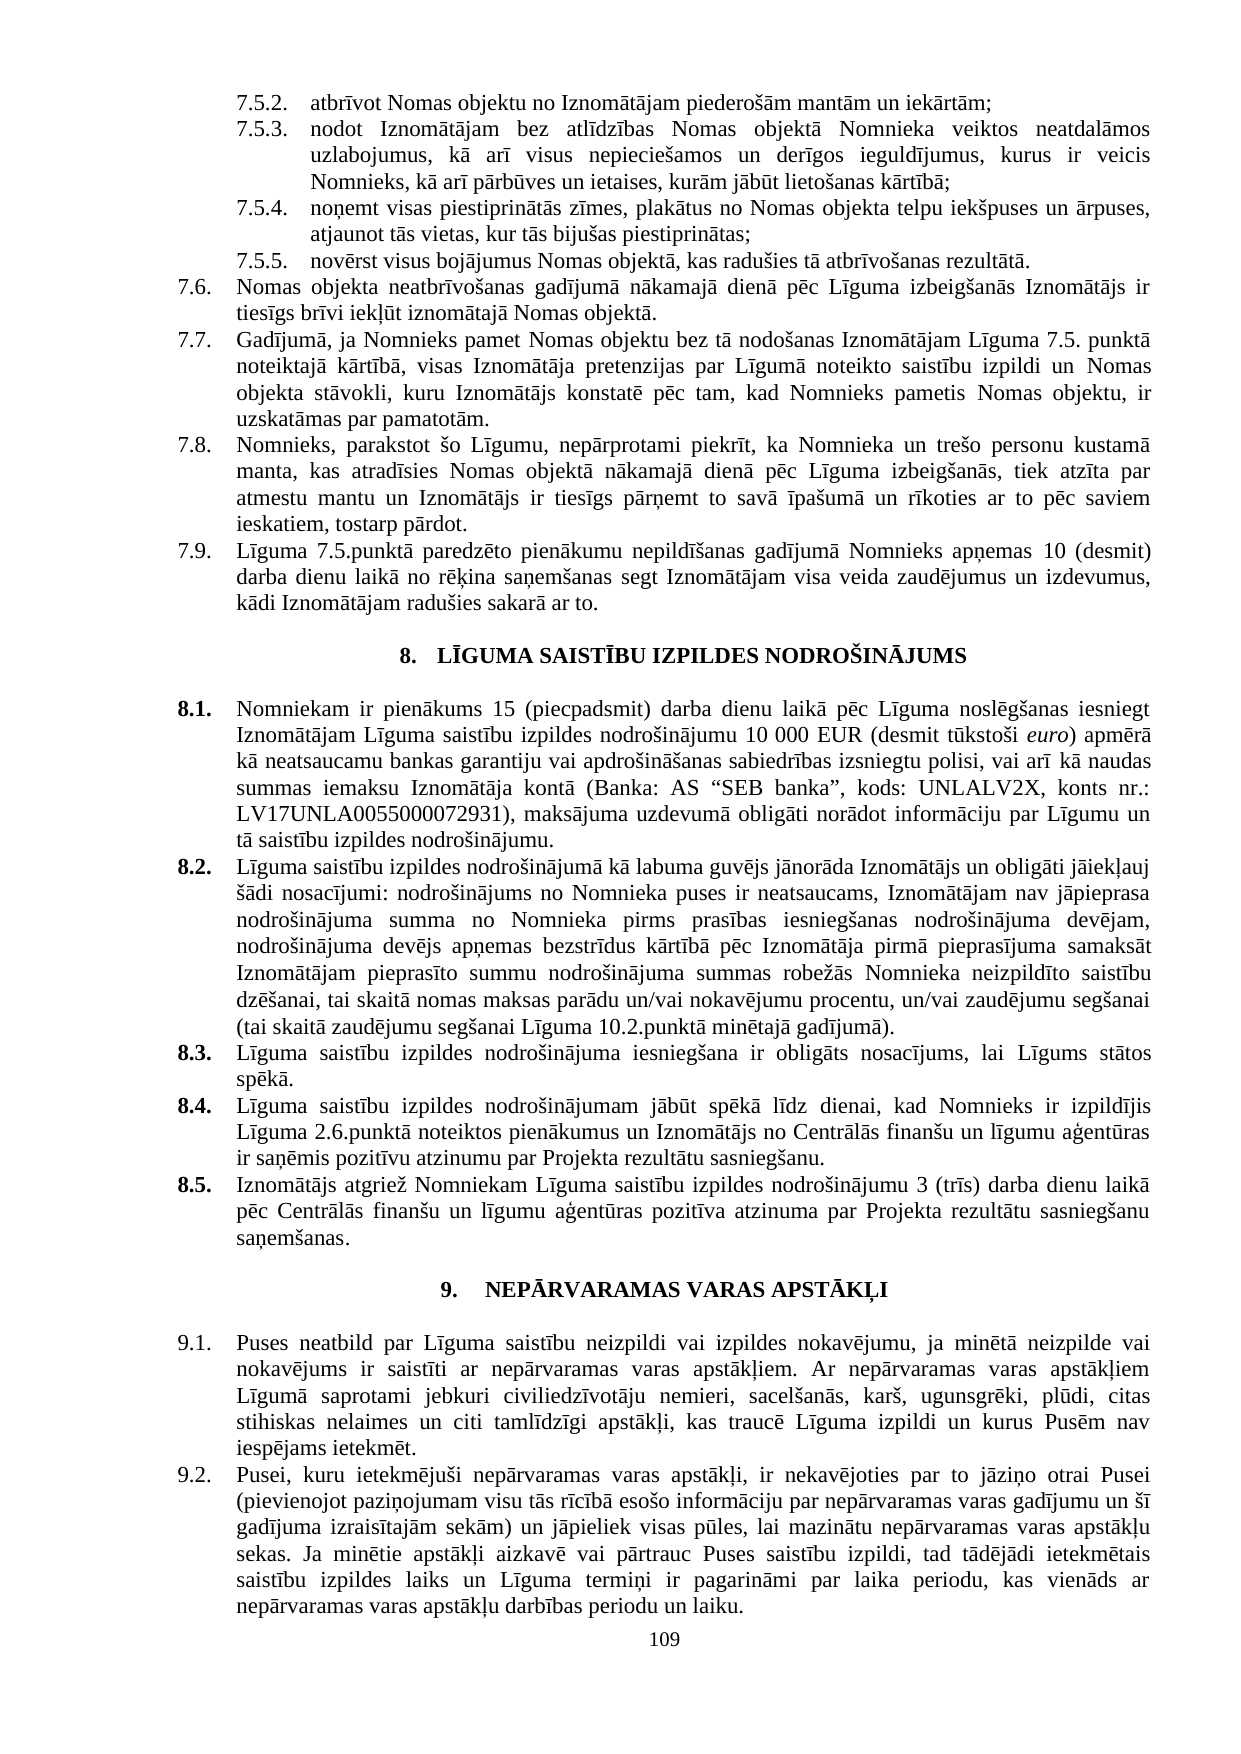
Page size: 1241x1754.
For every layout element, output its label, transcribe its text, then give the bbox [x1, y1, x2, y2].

list Nomniekam ir pienākums 15 (piecpadsmit) darba dienu laikā pēc Līguma noslēgšanas iesniegt Iznomātājam Līguma saistību izpildes nodrošinājumu 10 000 EUR (desmit tūkstoši euro) apmērā kā neatsaucamu bankas garantiju vai apdrošināšanas sabiedrības izsniegtu polisi, vai arī kā naudas summas iemaksu Iznomātāja kontā (Banka: AS “SEB banka”, kods: UNLALV2X, konts nr.: LV17UNLA0055000072931), maksājuma uzdevumā obligāti norādot informāciju par Līgumu un tā saistību izpildes nodrošinājumu. [177, 695, 1152, 853]
list novērst visus bojājumus Nomas objektā, kas radušies tā atbrīvošanas rezultātā. [236, 247, 1152, 273]
list Līguma saistību izpildes nodrošinājumam jābūt spēkā līdz dienai, kad Nomnieks ir izpildījis Līguma 2.6.punktā noteiktos pienākumus un Iznomātājs no Centrālās finanšu un līgumu aģentūras ir saņēmis pozitīvu atzinumu par Projekta rezultātu sasniegšanu. [177, 1092, 1152, 1171]
list NEPĀRVARAMAS VARAS APSTĀKĻI [177, 1276, 1152, 1303]
list Līguma saistību izpildes nodrošinājuma iesniegšana ir obligāts nosacījums, lai Līgums stātos spēkā. [177, 1039, 1152, 1092]
list Nomas objekta neatbrīvošanas gadījumā nākamajā dienā pēc Līguma izbeigšanās Iznomātājs ir tiesīgs brīvi iekļūt iznomātajā Nomas objektā. [177, 273, 1152, 326]
list Līguma saistību izpildes nodrošinājumā kā labuma guvējs jānorāda Iznomātājs un obligāti jāiekļauj šādi nosacījumi: nodrošinājums no Nomnieka puses ir neatsaucams, Iznomātājam nav jāpieprasa nodrošinājuma summa no Nomnieka pirms prasības iesniegšanas nodrošinājuma devējam, nodrošinājuma devējs apņemas bezstrīdus kārtībā pēc Iznomātāja pirmā pieprasījuma samaksāt Iznomātājam pieprasīto summu nodrošinājuma summas robežās Nomnieka neizpildīto saistību dzēšanai, tai skaitā nomas maksas parādu un/vai nokavējumu procentu, un/vai zaudējumu segšanai (tai skaitā zaudējumu segšanai Līguma 10.2.punktā minētajā gadījumā). [177, 853, 1152, 1039]
list Iznomātājs atgriež Nomniekam Līguma saistību izpildes nodrošinājumu 3 (trīs) darba dienu laikā pēc Centrālās finanšu un līgumu aģentūras pozitīva atzinuma par Projekta rezultātu sasniegšanu saņemšanas. [177, 1171, 1152, 1250]
list nodot Iznomātājam bez atlīdzības Nomas objektā Nomnieka veiktos neatdalāmos uzlabojumus, kā arī visus nepieciešamos un derīgos ieguldījumus, kurus ir veicis Nomnieks, kā arī pārbūves un ietaises, kurām jābūt lietošanas kārtībā; [236, 115, 1152, 194]
list atbrīvot Nomas objektu no Iznomātājam piederošām mantām un iekārtām; [236, 89, 1152, 115]
list LĪGUMA SAISTĪBU IZPILDES NODROŠINĀJUMS [215, 642, 1152, 668]
list Pusei, kuru ietekmējuši nepārvaramas varas apstākļi, ir nekavējoties par to jāziņo otrai Pusei (pievienojot paziņojumam visu tās rīcībā esošo informāciju par nepārvaramas varas gadījumu un šī gadījuma izraisītajām sekām) un jāpieliek visas pūles, lai mazinātu nepārvaramas varas apstākļu sekas. Ja minētie apstākļi aizkavē vai pārtrauc Puses saistību izpildi, tad tādējādi ietekmētais saistību izpildes laiks un Līguma termiņi ir pagarināmi par laika periodu, kas vienāds ar nepārvaramas varas apstākļu darbības periodu un laiku. [177, 1461, 1152, 1619]
list Nomnieks, parakstot šo Līgumu, nepārprotami piekrīt, ka Nomnieka un trešo personu kustamā manta, kas atradīsies Nomas objektā nākamajā dienā pēc Līguma izbeigšanās, tiek atzīta par atmestu mantu un Iznomātājs ir tiesīgs pārņemt to savā īpašumā un rīkoties ar to pēc saviem ieskatiem, tostarp pārdot. [177, 431, 1152, 537]
list Puses neatbild par Līguma saistību neizpildi vai izpildes nokavējumu, ja minētā neizpilde vai nokavējums ir saistīti ar nepārvaramas varas apstākļiem. Ar nepārvaramas varas apstākļiem Līgumā saprotami jebkuri civiliedzīvotāju nemieri, sacelšanās, karš, ugunsgrēki, plūdi, citas stihiskas nelaimes un citi tamlīdzīgi apstākļi, kas traucē Līguma izpildi un kurus Pusēm nav iespējams ietekmēt. [177, 1329, 1152, 1461]
list Gadījumā, ja Nomnieks pamet Nomas objektu bez tā nodošanas Iznomātājam Līguma 7.5. punktā noteiktajā kārtībā, visas Iznomātāja pretenzijas par Līgumā noteikto saistību izpildi un Nomas objekta stāvokli, kuru Iznomātājs konstatē pēc tam, kad Nomnieks pametis Nomas objektu, ir uzskatāmas par pamatotām. [177, 326, 1152, 431]
list noņemt visas piestiprinātās zīmes, plakātus no Nomas objekta telpu iekšpuses un ārpuses, atjaunot tās vietas, kur tās bijušas piestiprinātas; [236, 194, 1152, 247]
list Līguma 7.5.punktā paredzēto pienākumu nepildīšanas gadījumā Nomnieks apņemas 10 (desmit) darba dienu laikā no rēķina saņemšanas segt Iznomātājam visa veida zaudējumus un izdevumus, kādi Iznomātājam radušies sakarā ar to. [177, 537, 1152, 616]
